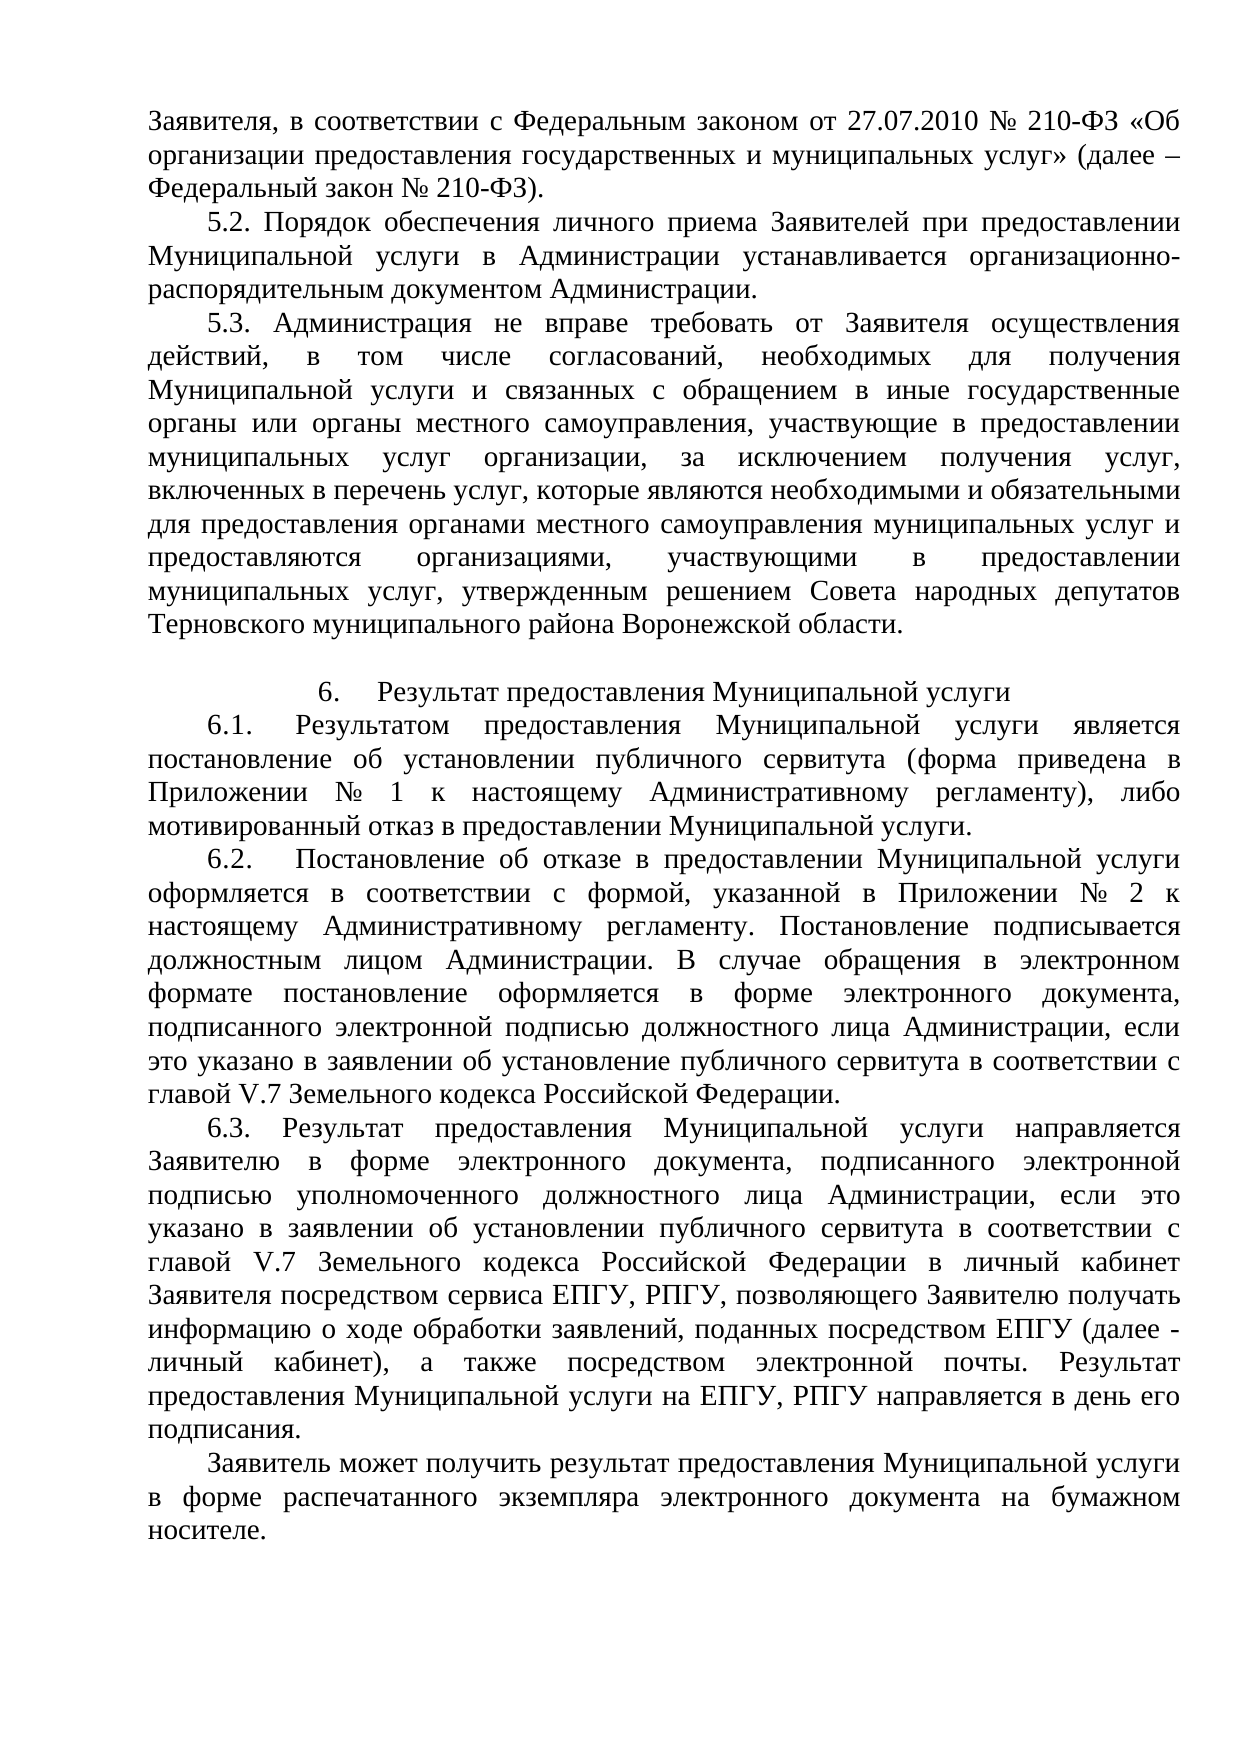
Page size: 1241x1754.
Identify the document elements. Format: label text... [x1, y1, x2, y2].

text 5.2. Порядок обеспечения личного приема Заявителей при предоставлении Муниципальной услуги в Администрации устанавливается организационно-распорядительным документом Администрации. [148, 204, 1181, 305]
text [148, 103, 1181, 204]
list Результатом предоставления Муниципальной услуги является постановление об установлении публичного сервитута (форма приведена в Приложении № 1 к настоящему Административному регламенту), либо мотивированный отказ в предоставлении Муниципальной услуги. [148, 707, 1181, 841]
text 5.3. Администрация не вправе требовать от Заявителя осуществления действий, в том числе согласований, необходимых для получения Муниципальной услуги и связанных с обращением в иные государственные органы или органы местного самоуправления, участвующие в предоставлении муниципальных услуг организации, за исключением получения услуг, включенных в перечень услуг, которые являются необходимыми и обязательными для предоставления органами местного самоуправления муниципальных услуг и предоставляются организациями, участвующими в предоставлении муниципальных услуг, утвержденным решением Совета народных депутатов Терновского муниципального района Воронежской области. [148, 305, 1181, 640]
list Постановление об отказе в предоставлении Муниципальной услуги оформляется в соответствии с формой, указанной в Приложении № 2 к настоящему Административному регламенту. Постановление подписывается должностным лицом Администрации. В случае обращения в электронном формате постановление оформляется в форме электронного документа, подписанного электронной подписью должностного лица Администрации, если это указано в заявлении об установление публичного сервитута в соответствии с главой V.7 Земельного кодекса Российской Федерации. [148, 841, 1181, 1110]
text 6.3. Результат предоставления Муниципальной услуги направляется Заявителю в форме электронного документа, подписанного электронной подписью уполномоченного должностного лица Администрации, если это указано в заявлении об установлении публичного сервитута в соответствии с главой V.7 Земельного кодекса Российской Федерации в личный кабинет Заявителя посредством сервиса ЕПГУ, РПГУ, позволяющего Заявителю получать информацию о ходе обработки заявлений, поданных посредством ЕПГУ (далее - личный кабинет), а также посредством электронной почты. Результат предоставления Муниципальной услуги на ЕПГУ, РПГУ направляется в день его подписания. [148, 1110, 1181, 1445]
text Заявитель может получить результат предоставления Муниципальной услуги в форме распечатанного экземпляра электронного документа на бумажном носителе. [148, 1445, 1181, 1546]
list Результат предоставления Муниципальной услуги [148, 674, 1181, 707]
